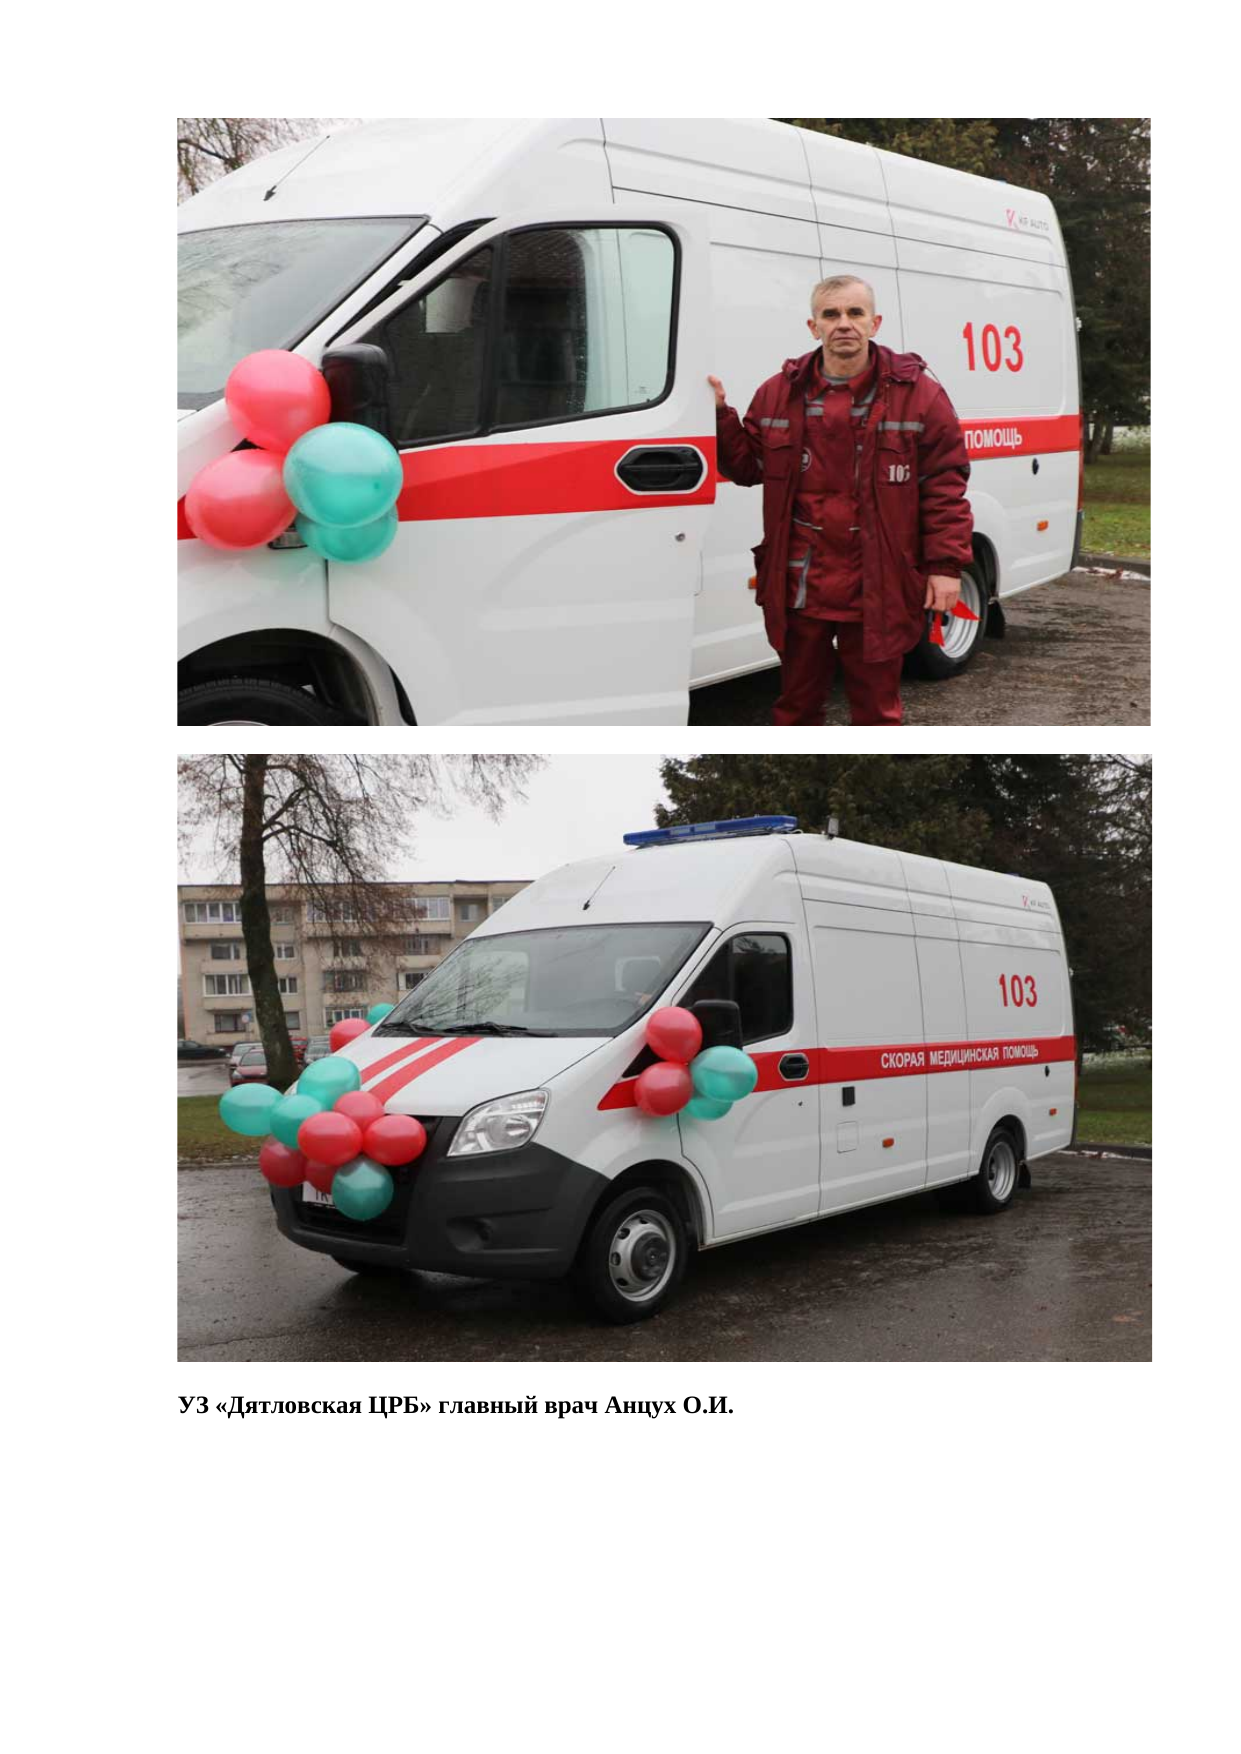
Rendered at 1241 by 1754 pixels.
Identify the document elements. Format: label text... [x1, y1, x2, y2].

picture [177, 118, 1151, 726]
picture [177, 754, 1153, 1362]
text УЗ «Дятловская ЦРБ» главный врач Анцух О.И. [177, 1391, 1152, 1419]
